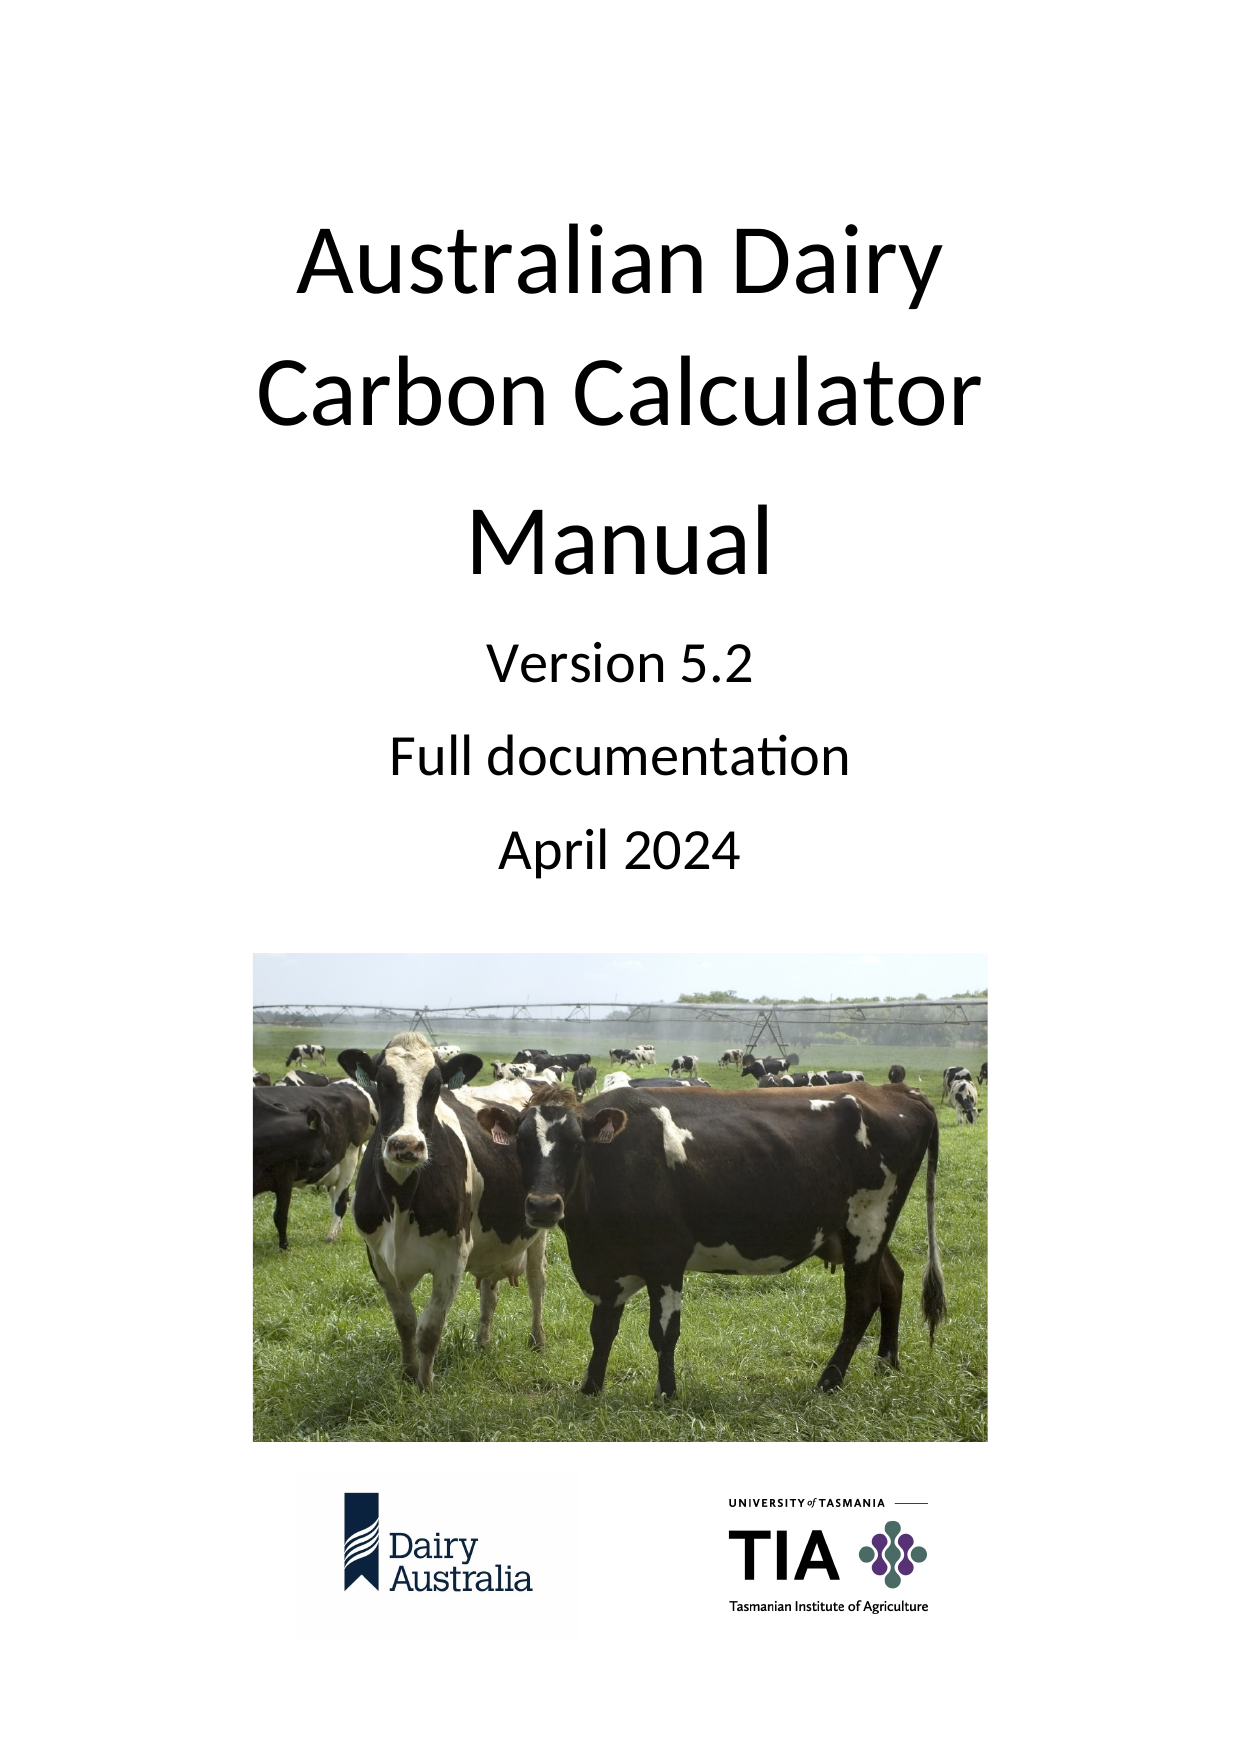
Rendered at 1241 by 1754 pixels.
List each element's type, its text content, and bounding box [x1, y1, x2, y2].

text Full documentation [150, 719, 1090, 790]
text Manual [150, 477, 1090, 599]
text April 2024 [150, 813, 1090, 884]
text Australian Dairy Carbon Calculator [150, 197, 1090, 451]
text Version 5.2 [150, 626, 1090, 697]
picture [293, 1470, 581, 1642]
picture [252, 953, 988, 1442]
picture [728, 1498, 928, 1614]
